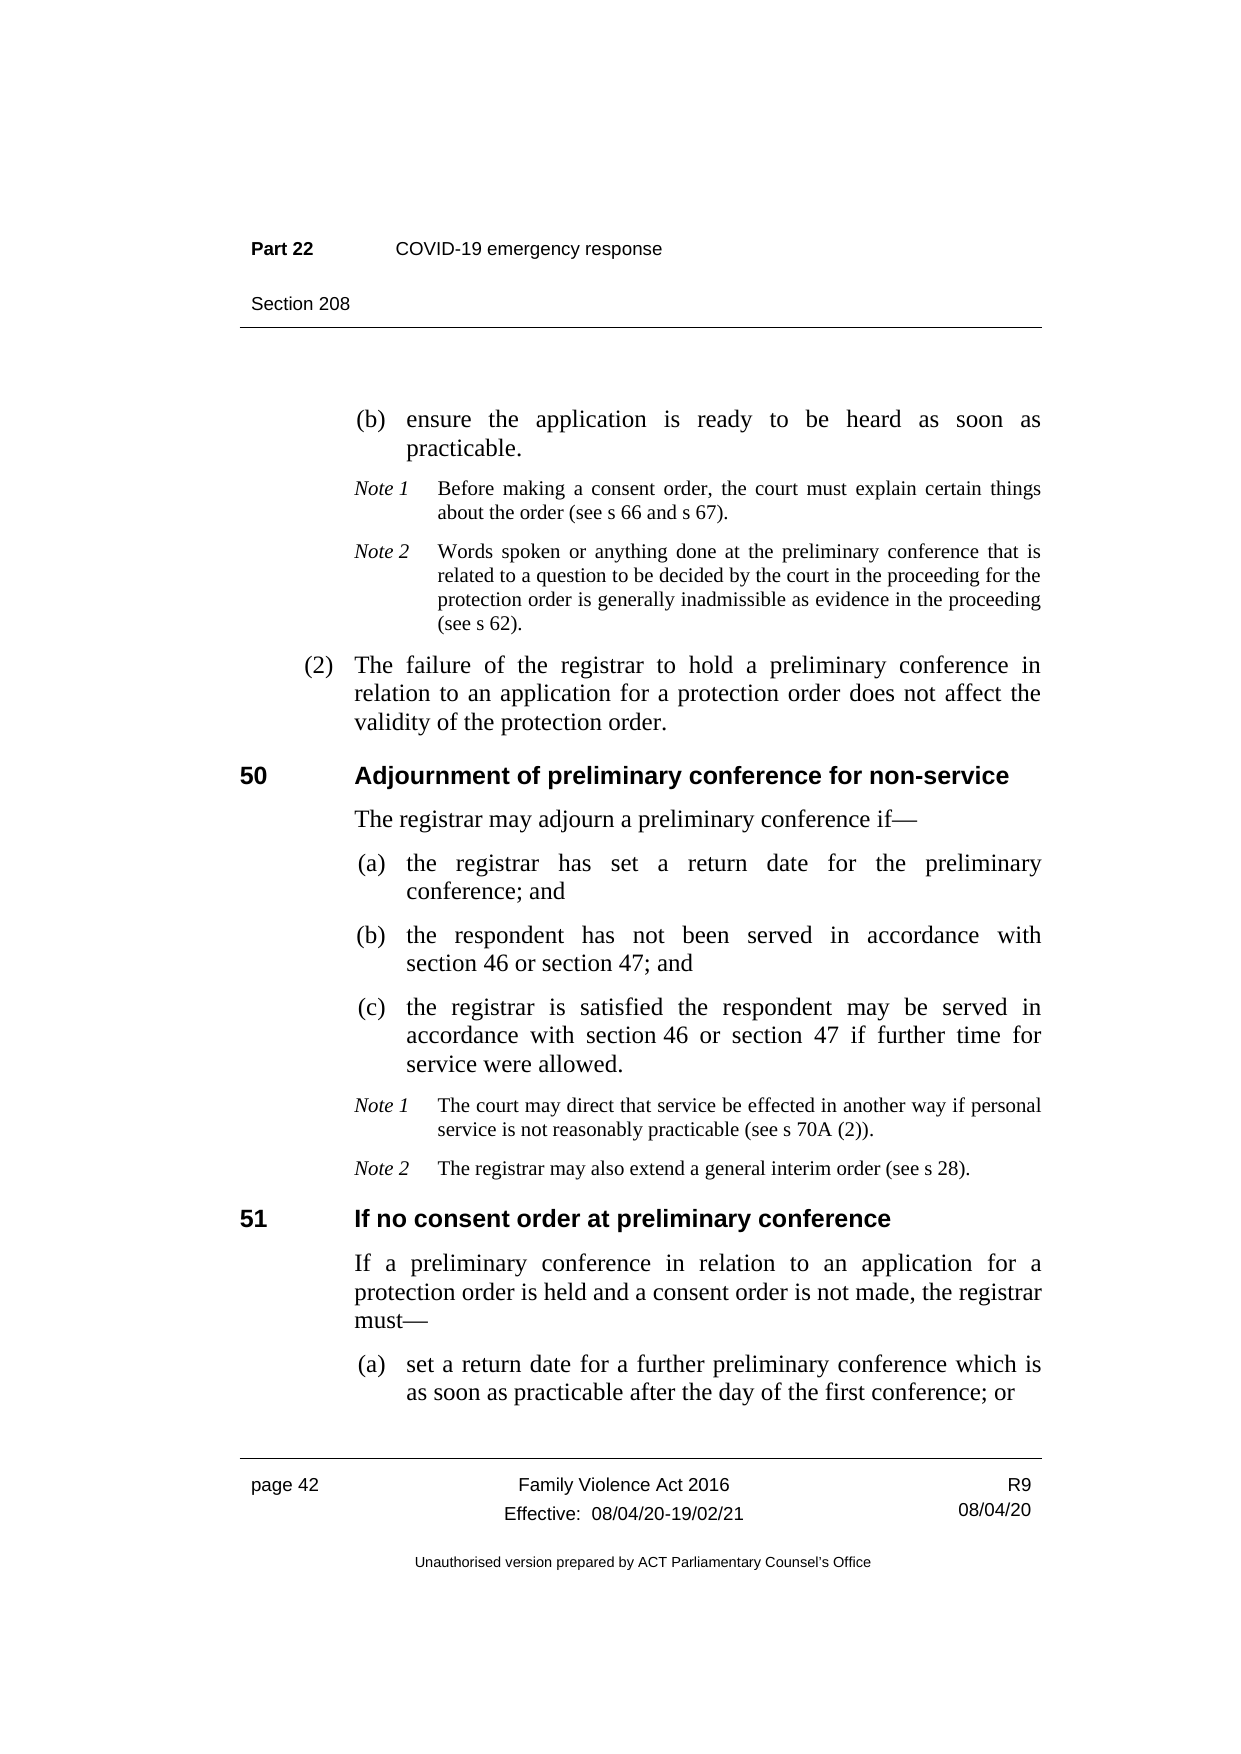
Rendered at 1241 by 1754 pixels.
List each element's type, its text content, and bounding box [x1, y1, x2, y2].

text Note 1 The court may direct that service be effected in another way if personal service is not reasonably practicable (see s 70A (2)). [354, 1093, 1042, 1141]
text (c) the registrar is satisfied the respondent may be served in accordance with section 46 or section 47 if further time for service were allowed. [239, 992, 1042, 1078]
text (b) the respondent has not been served in accordance with section 46 or section 47; and [239, 920, 1042, 977]
text (a) set a return date for a further preliminary conference which is as soon as practicable after the day of the first conference; or [239, 1349, 1042, 1406]
text Note 1 Before making a consent order, the court must explain certain things about the order (see s 66 and s 67). [354, 476, 1042, 524]
text (2) The failure of the registrar to hold a preliminary conference in relation to an application for a protection order does not affect the validity of the protection order. [239, 650, 1042, 736]
text (a) the registrar has set a return date for the preliminary conference; and [239, 848, 1042, 905]
text 50 Adjournment of preliminary conference for non-service [239, 761, 1042, 790]
text If a preliminary conference in relation to an application for a protection order is held and a consent order is not made, the registrar must— [354, 1248, 1042, 1334]
text (b) ensure the application is ready to be heard as soon as practicable. [239, 404, 1042, 462]
text Note 2 Words spoken or anything done at the preliminary conference that is related to a question to be decided by the court in the proceeding for the protection order is generally inadmissible as evidence in the proceeding (see s 62). [354, 539, 1042, 635]
text Note 2 The registrar may also extend a general interim order (see s 28). [354, 1155, 1042, 1179]
text 51 If no consent order at preliminary conference [239, 1204, 1042, 1233]
text The registrar may adjourn a preliminary conference if— [354, 804, 1042, 833]
